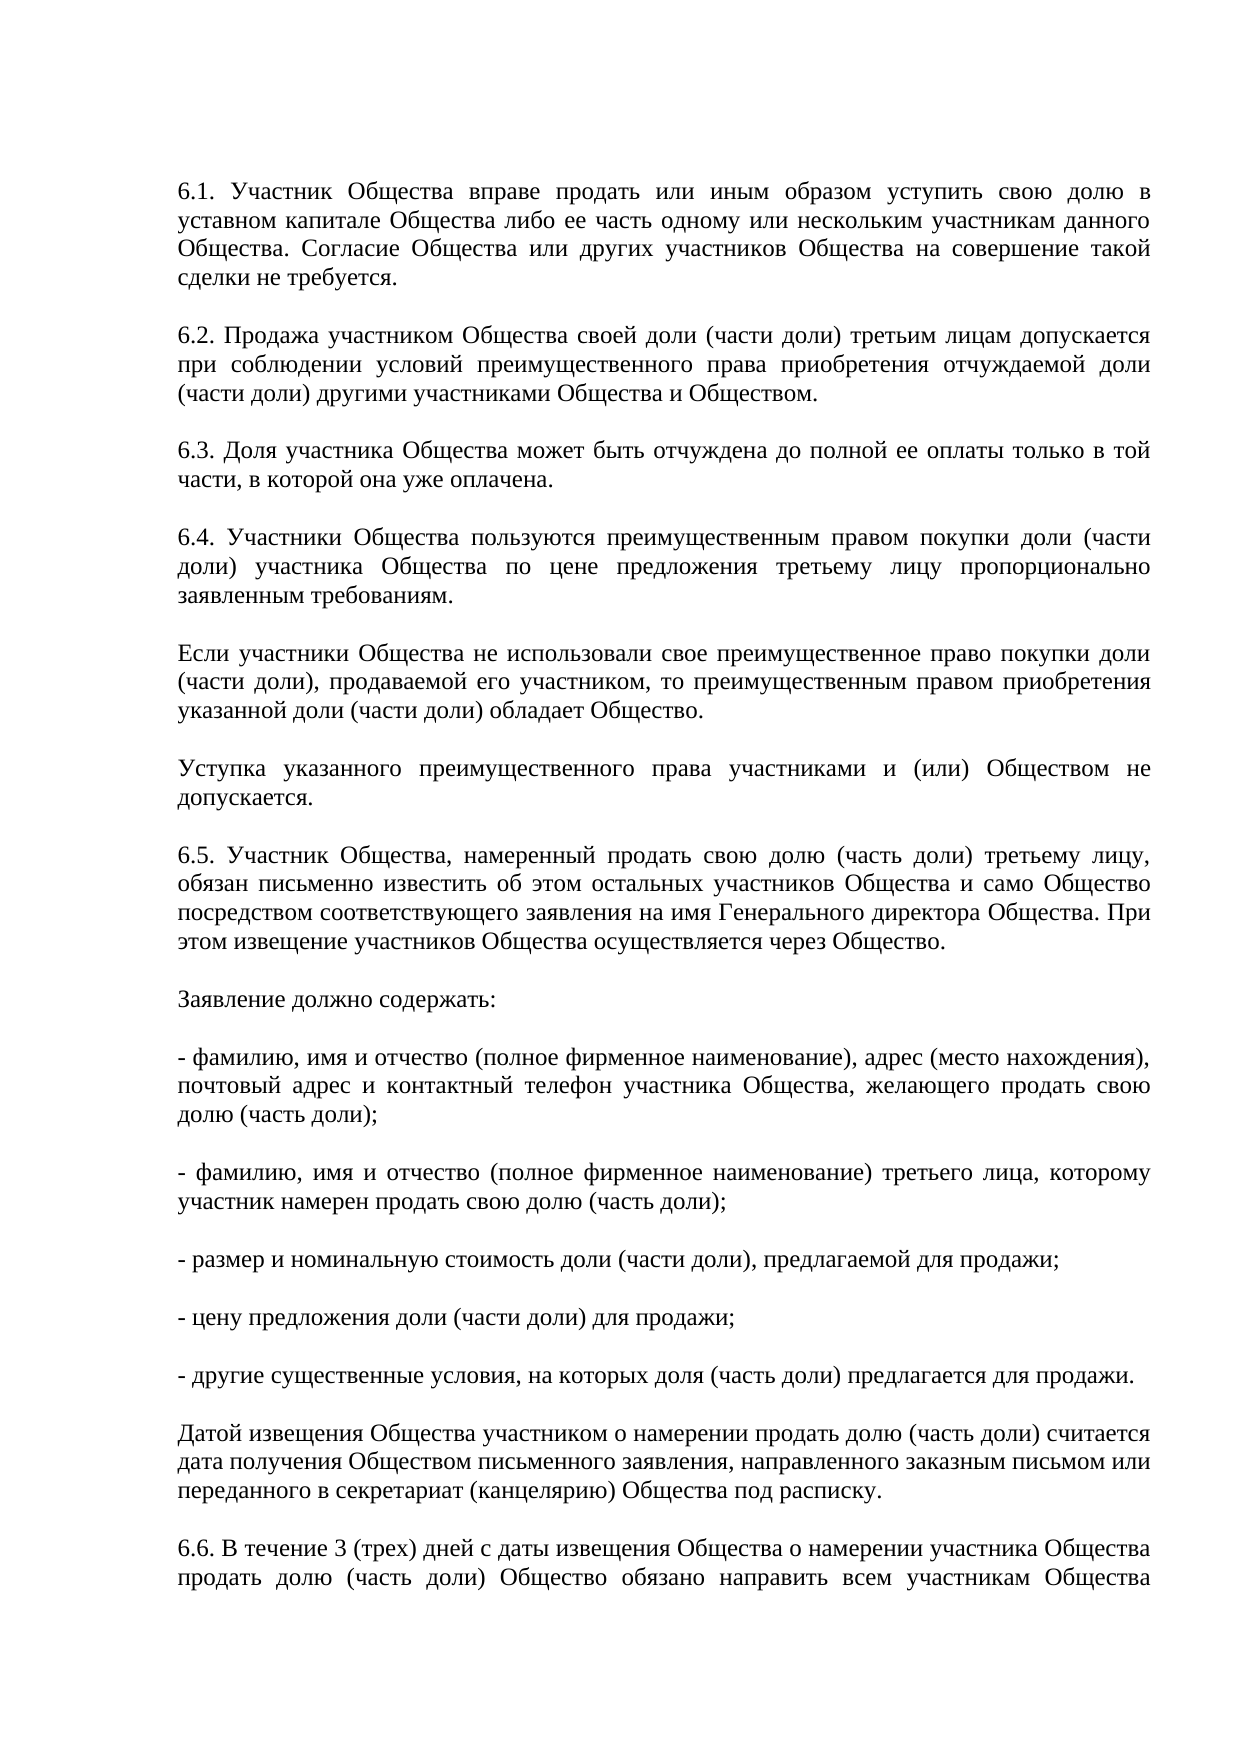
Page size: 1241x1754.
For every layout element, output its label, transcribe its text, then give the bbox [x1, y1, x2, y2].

text Датой извещения Общества участником о намерении продать долю (часть доли) считается дата получения Обществом письменного заявления, направленного заказным письмом или переданного в секретариат (канцелярию) Общества под расписку. [177, 1418, 1152, 1504]
text Заявление должно содержать: [177, 984, 1152, 1013]
text 6.1. Участник Общества вправе продать или иным образом уступить свою долю в уставном капитале Общества либо ее часть одному или нескольким участникам данного Общества. Согласие Общества или других участников Общества на совершение такой сделки не требуется. [177, 176, 1152, 291]
text - цену предложения доли (части доли) для продажи; [177, 1302, 1152, 1331]
text - другие существенные условия, на которых доля (часть доли) предлагается для продажи. [177, 1360, 1152, 1388]
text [177, 1533, 1152, 1591]
text 6.4. Участники Общества пользуются преимущественным правом покупки доли (части доли) участника Общества по цене предложения третьему лицу пропорционально заявленным требованиям. [177, 522, 1152, 608]
text Уступка указанного преимущественного права участниками и (или) Обществом не допускается. [177, 753, 1152, 811]
text 6.5. Участник Общества, намеренный продать свою долю (часть доли) третьему лицу, обязан письменно известить об этом остальных участников Общества и само Общество посредством соответствующего заявления на имя Генерального директора Общества. При этом извещение участников Общества осуществляется через Общество. [177, 840, 1152, 955]
text 6.3. Доля участника Общества может быть отчуждена до полной ее оплаты только в той части, в которой она уже оплачена. [177, 436, 1152, 493]
text 6.2. Продажа участником Общества своей доли (части доли) третьим лицам допускается при соблюдении условий преимущественного права приобретения отчуждаемой доли (части доли) другими участниками Общества и Обществом. [177, 320, 1152, 406]
text - фамилию, имя и отчество (полное фирменное наименование) третьего лица, которому участник намерен продать свою долю (часть доли); [177, 1157, 1152, 1215]
text - размер и номинальную стоимость доли (части доли), предлагаемой для продажи; [177, 1244, 1152, 1273]
text Если участники Общества не использовали свое преимущественное право покупки доли (части доли), продаваемой его участником, то преимущественным правом приобретения указанной доли (части доли) обладает Общество. [177, 638, 1152, 724]
text - фамилию, имя и отчество (полное фирменное наименование), адрес (место нахождения), почтовый адрес и контактный телефон участника Общества, желающего продать свою долю (часть доли); [177, 1042, 1152, 1128]
